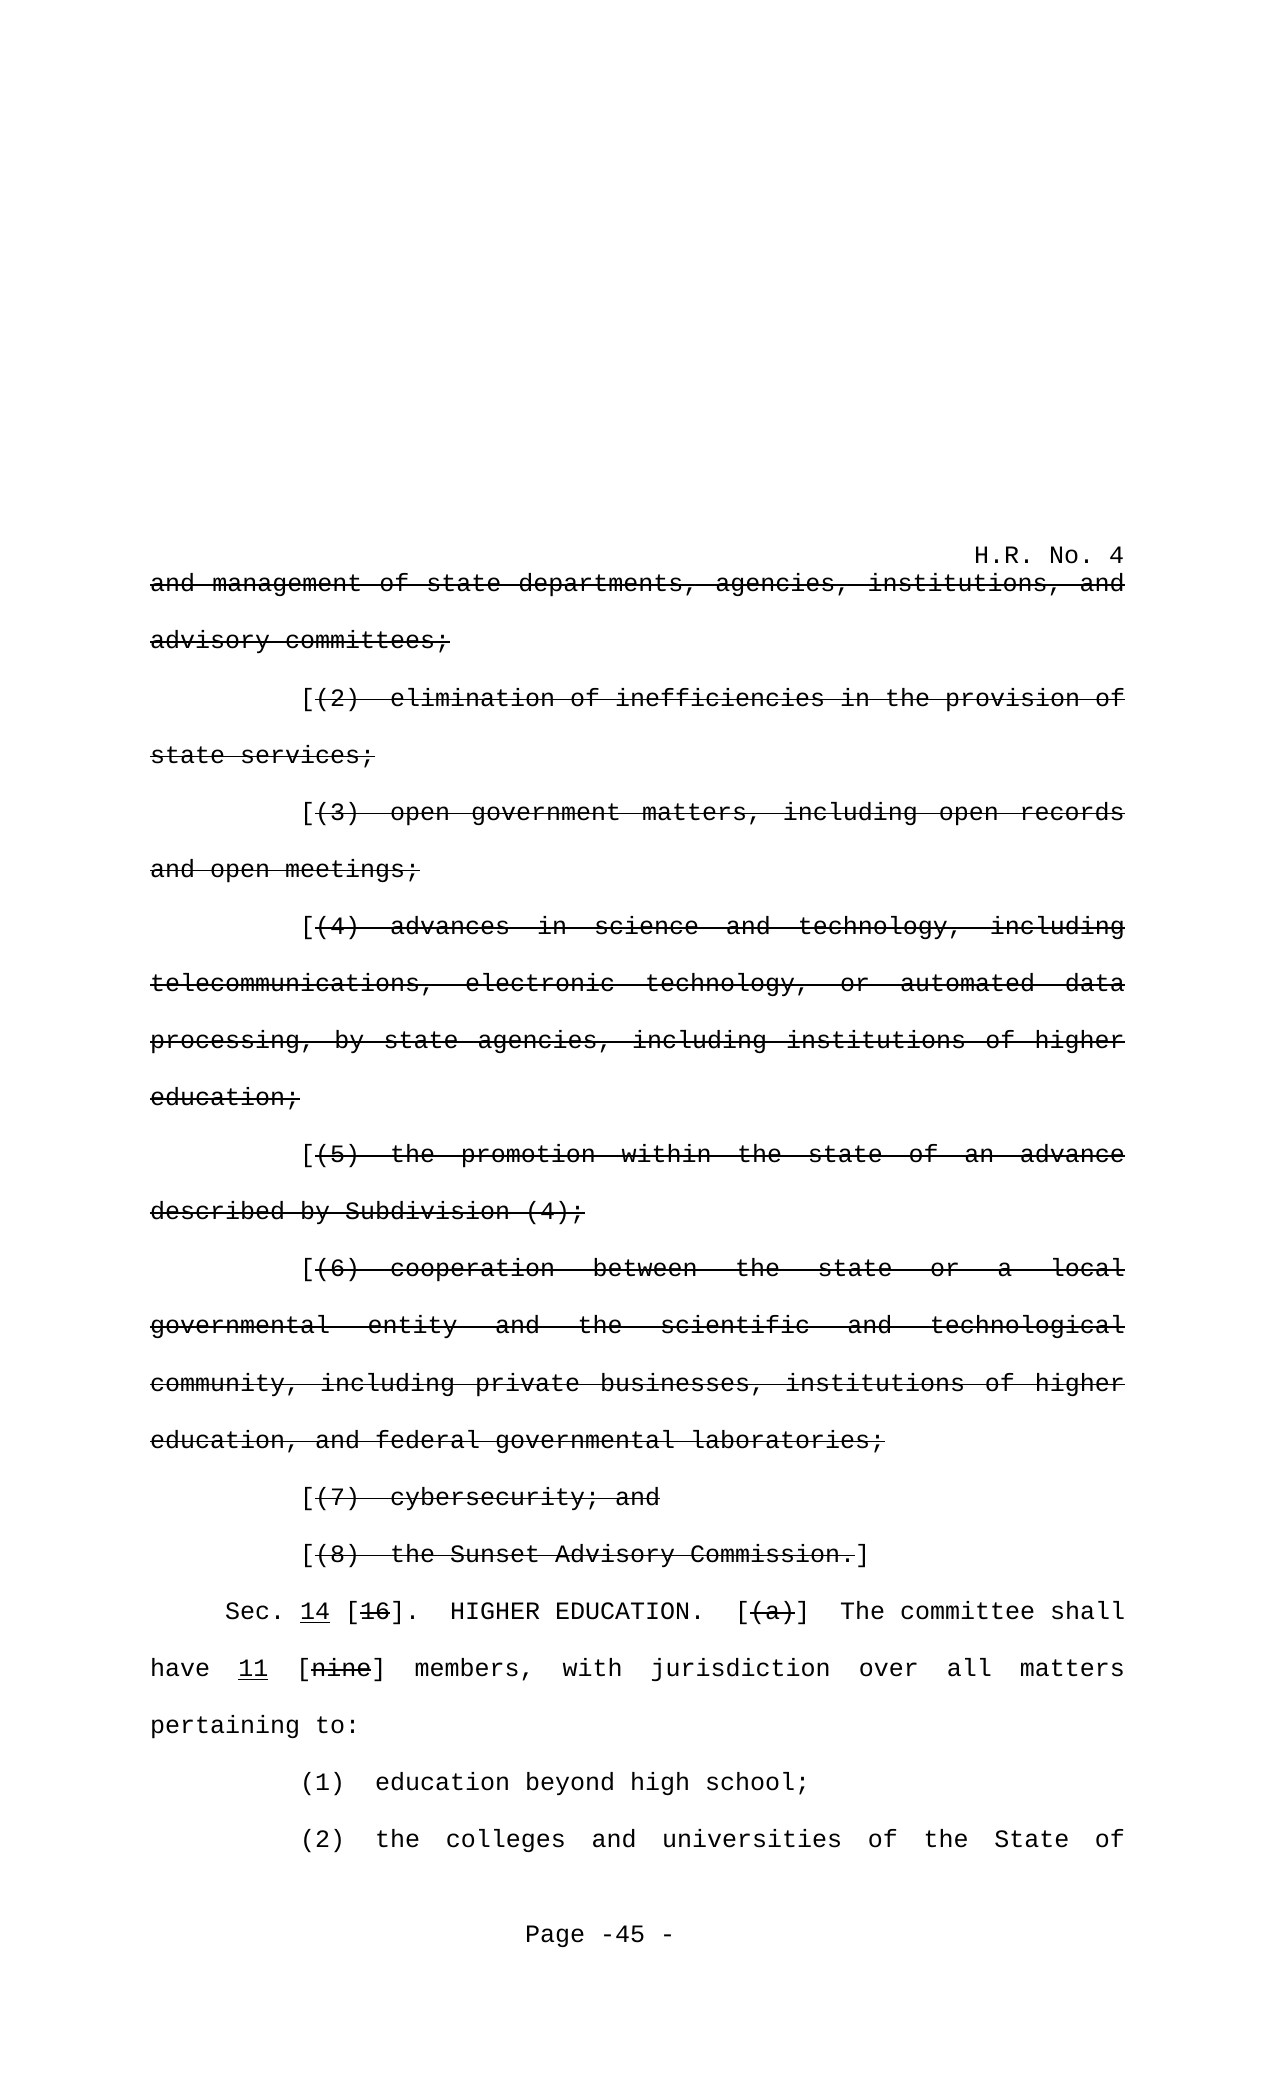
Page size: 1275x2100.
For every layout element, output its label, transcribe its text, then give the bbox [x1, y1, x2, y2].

text [(6) cooperation between the state or a local governmental entity and the scientific and technological community, including private businesses, institutions of higher education, and federal governmental laboratories; [150, 1328, 1125, 1384]
text (1) education beyond high school; [150, 1769, 1125, 1798]
text [(7) cybersecurity; and [150, 1484, 1125, 1513]
text [(6) cooperation between the state or a local governmental entity and the scientific and technological community, including private businesses, institutions of higher education, and federal governmental laboratories; [150, 1256, 1125, 1326]
text [(5) the promotion within the state of an advance described by Subdivision (4); [150, 1142, 1125, 1227]
text [(4) advances in science and technology, including telecommunications, electronic technology, or automated data processing, by state agencies, including institutions of higher education; [150, 1043, 1125, 1113]
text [150, 1827, 1125, 1855]
text [(4) advances in science and technology, including telecommunications, electronic technology, or automated data processing, by state agencies, including institutions of higher education; [150, 986, 1125, 1041]
text Sec. 14 [16]. HIGHER EDUCATION. [(a)] The committee shall have 11 [nine] members, with jurisdiction over all matters pertaining to: [150, 1598, 1125, 1741]
text [(3) open government matters, including open records and open meetings; [150, 799, 1125, 885]
text [(8) the Sunset Advisory Commission.] [150, 1541, 1125, 1570]
text [(2) elimination of inefficiencies in the provision of state services; [150, 685, 1125, 771]
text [150, 586, 1125, 656]
text [(4) advances in science and technology, including telecommunications, electronic technology, or automated data processing, by state agencies, including institutions of higher education; [150, 913, 1125, 984]
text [150, 571, 1125, 584]
text [(6) cooperation between the state or a local governmental entity and the scientific and technological community, including private businesses, institutions of higher education, and federal governmental laboratories; [150, 1385, 1125, 1456]
